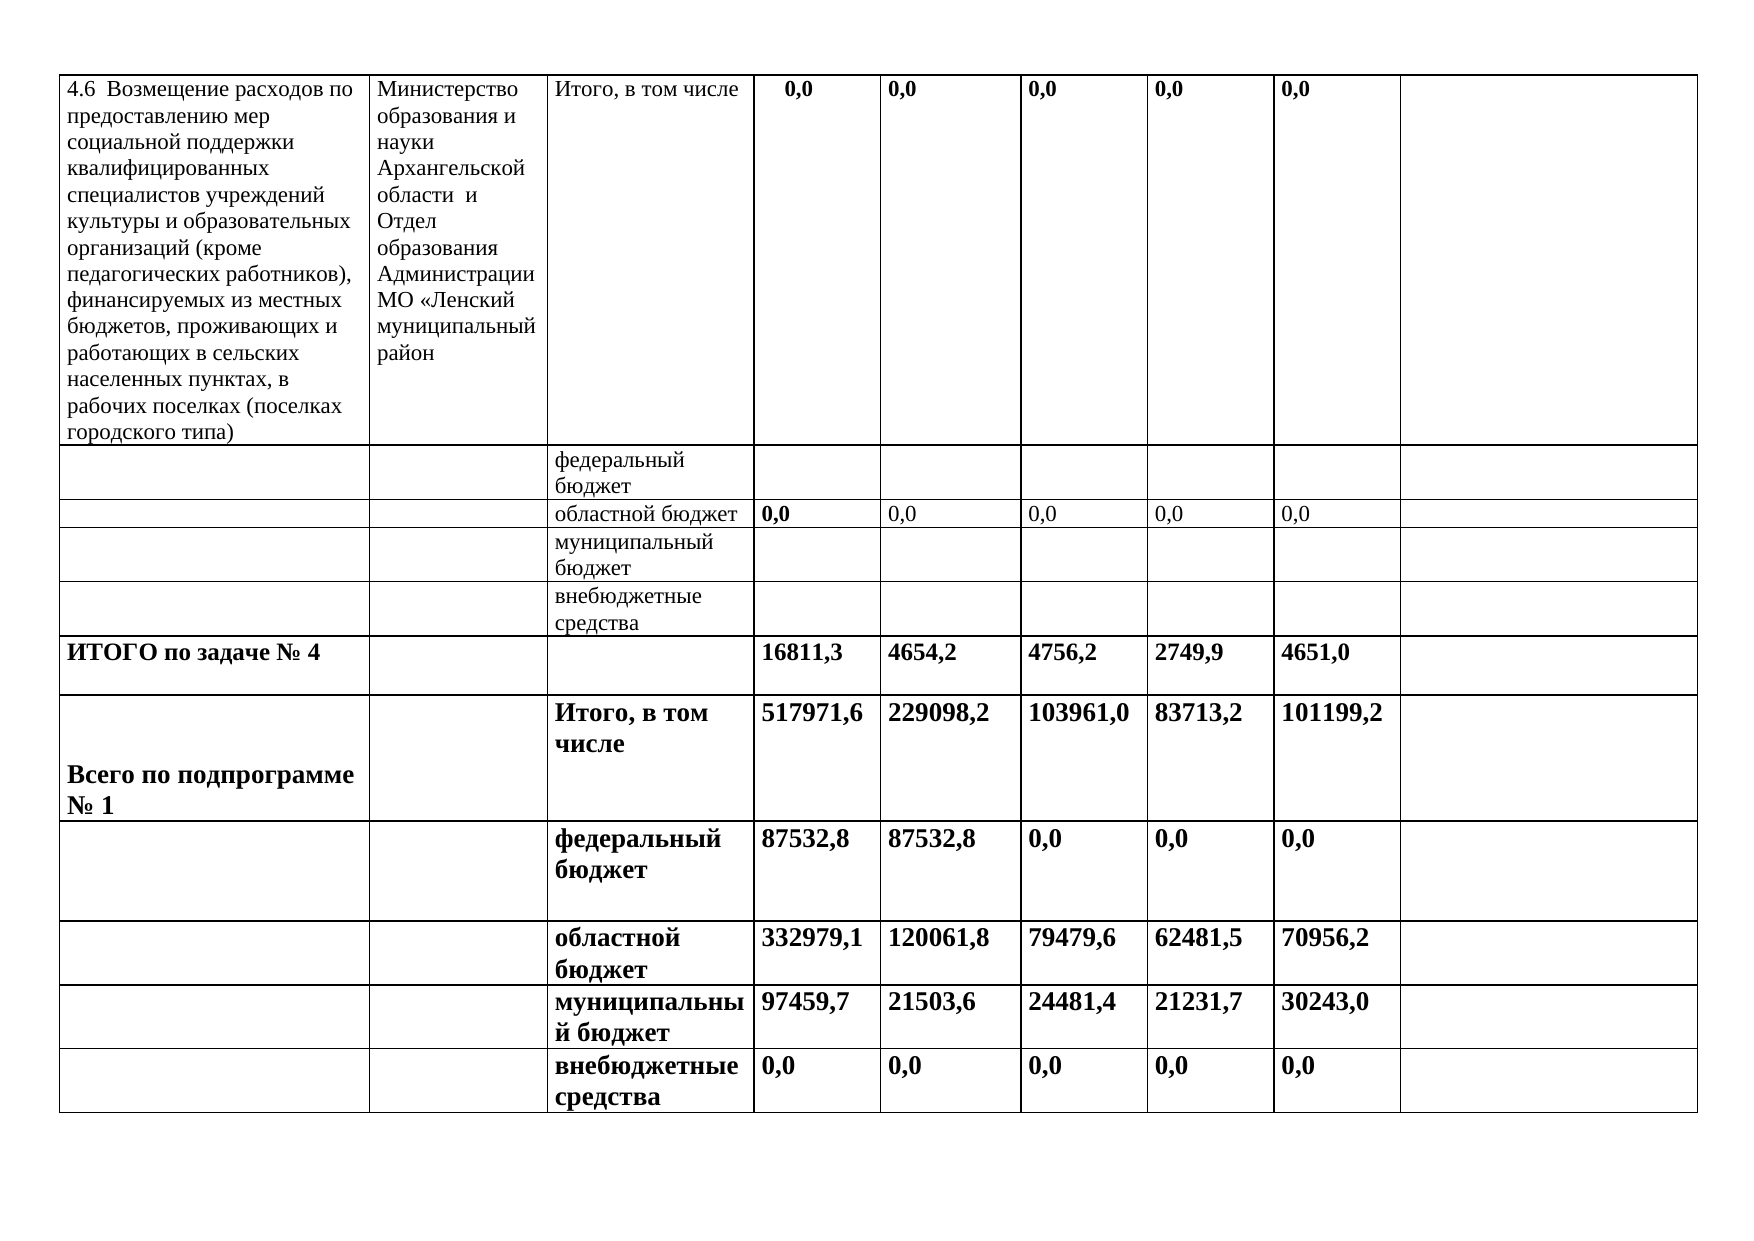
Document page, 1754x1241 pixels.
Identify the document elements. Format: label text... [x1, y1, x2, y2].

table_cell [1148, 528, 1273, 581]
table_cell [60, 986, 369, 1048]
table_cell 0,0 [755, 76, 880, 444]
table_cell 0,0 [1022, 822, 1147, 920]
table_cell 0,0 [881, 500, 1020, 527]
table_cell 0,0 [1022, 500, 1147, 527]
table_cell 517971,6 [755, 696, 880, 820]
table_cell 4651,0 [1275, 637, 1400, 694]
table_cell [1401, 528, 1697, 581]
table_cell [1275, 582, 1400, 635]
table_cell 0,0 [1148, 822, 1273, 920]
table_cell [370, 986, 547, 1048]
table_cell 87532,8 [755, 822, 880, 920]
table_cell 0,0 [755, 1049, 880, 1112]
table_cell [755, 446, 880, 499]
table_cell [1275, 528, 1400, 581]
table_cell 101199,2 [1275, 696, 1400, 820]
table_cell [881, 528, 1020, 581]
table_cell 97459,7 [755, 986, 880, 1048]
table_cell 0,0 [1022, 1049, 1147, 1112]
table_cell [1022, 528, 1147, 581]
table_cell [370, 696, 547, 820]
table_cell областной бюджет [548, 500, 753, 527]
table_cell [1401, 1049, 1697, 1112]
table_cell Итого, в том числе [548, 76, 753, 444]
table_cell 70956,2 [1275, 922, 1400, 984]
table_cell [60, 528, 369, 581]
table_cell 83713,2 [1148, 696, 1273, 820]
table_cell [370, 822, 547, 920]
table_cell [60, 446, 369, 499]
table_cell [60, 822, 369, 920]
table_cell 62481,5 [1148, 922, 1273, 984]
table_cell [1401, 582, 1697, 635]
table_cell 0,0 [881, 76, 1020, 444]
table_cell [370, 500, 547, 527]
table_cell 0,0 [1275, 1049, 1400, 1112]
table_cell Итого, в том числе [548, 696, 753, 820]
table_cell [60, 500, 369, 527]
table_cell 0,0 [881, 1049, 1020, 1112]
table_cell [60, 922, 369, 984]
table_cell [370, 637, 547, 694]
table_cell [1148, 582, 1273, 635]
table_cell [881, 582, 1020, 635]
table_cell [1022, 446, 1147, 499]
table_cell [1401, 637, 1697, 694]
table_cell 4.6 Возмещение расходов по предоставлению мер социальной поддержки квалифицированных специалистов учреждений культуры и образовательных организаций (кроме педагогических работников), финансируемых из местных бюджетов, проживающих и работающих в сельских населенных пунктах, в рабочих поселках (поселках городского типа) [60, 76, 369, 444]
table_cell [1275, 446, 1400, 499]
table_cell [370, 922, 547, 984]
table_cell 120061,8 [881, 922, 1020, 984]
table_cell [370, 446, 547, 499]
table_cell 0,0 [1148, 1049, 1273, 1112]
table_cell [1401, 986, 1697, 1048]
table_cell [370, 76, 547, 444]
table_cell муниципальный бюджет [548, 986, 753, 1048]
table_cell 2749,9 [1148, 637, 1273, 694]
table_cell 103961,0 [1022, 696, 1147, 820]
table_cell 229098,2 [881, 696, 1020, 820]
table_cell [60, 1049, 369, 1112]
table_cell 0,0 [1148, 500, 1273, 527]
table_cell [1401, 822, 1697, 920]
table_cell 0,0 [1275, 76, 1400, 444]
table_cell [1401, 76, 1697, 444]
table_cell [1401, 500, 1697, 527]
table_cell [881, 446, 1020, 499]
table_cell [1401, 922, 1697, 984]
table_cell [548, 637, 753, 694]
table_cell 21503,6 [881, 986, 1020, 1048]
table_cell 87532,8 [881, 822, 1020, 920]
table_cell 0,0 [1022, 76, 1147, 444]
table_cell [755, 582, 880, 635]
table_cell 4654,2 [881, 637, 1020, 694]
table_cell [60, 582, 369, 635]
table_cell [755, 528, 880, 581]
table_cell 0,0 [755, 500, 880, 527]
table_cell 0,0 [1275, 500, 1400, 527]
table_cell федеральный бюджет [548, 822, 753, 920]
table_cell [370, 528, 547, 581]
table_cell федеральный бюджет [548, 446, 753, 499]
table_cell внебюджетные средства [548, 1049, 753, 1112]
table_cell 16811,3 [755, 637, 880, 694]
table_cell Всего по подпрограмме № 1 [60, 696, 369, 820]
table_cell 79479,6 [1022, 922, 1147, 984]
table_cell [1401, 696, 1697, 820]
table_cell [1401, 446, 1697, 499]
table_cell областной бюджет [548, 922, 753, 984]
table_cell 0,0 [1275, 822, 1400, 920]
table_cell внебюджетные средства [548, 582, 753, 635]
table_cell [370, 1049, 547, 1112]
table_cell [1022, 582, 1147, 635]
table_cell 332979,1 [755, 922, 880, 984]
table_cell муниципальный бюджет [548, 528, 753, 581]
table_cell 24481,4 [1022, 986, 1147, 1048]
table_cell 21231,7 [1148, 986, 1273, 1048]
table_cell 30243,0 [1275, 986, 1400, 1048]
table_cell [370, 582, 547, 635]
table_cell [1148, 446, 1273, 499]
table_cell 4756,2 [1022, 637, 1147, 694]
table_cell 0,0 [1148, 76, 1273, 444]
table_cell ИТОГО по задаче № 4 [60, 637, 369, 694]
